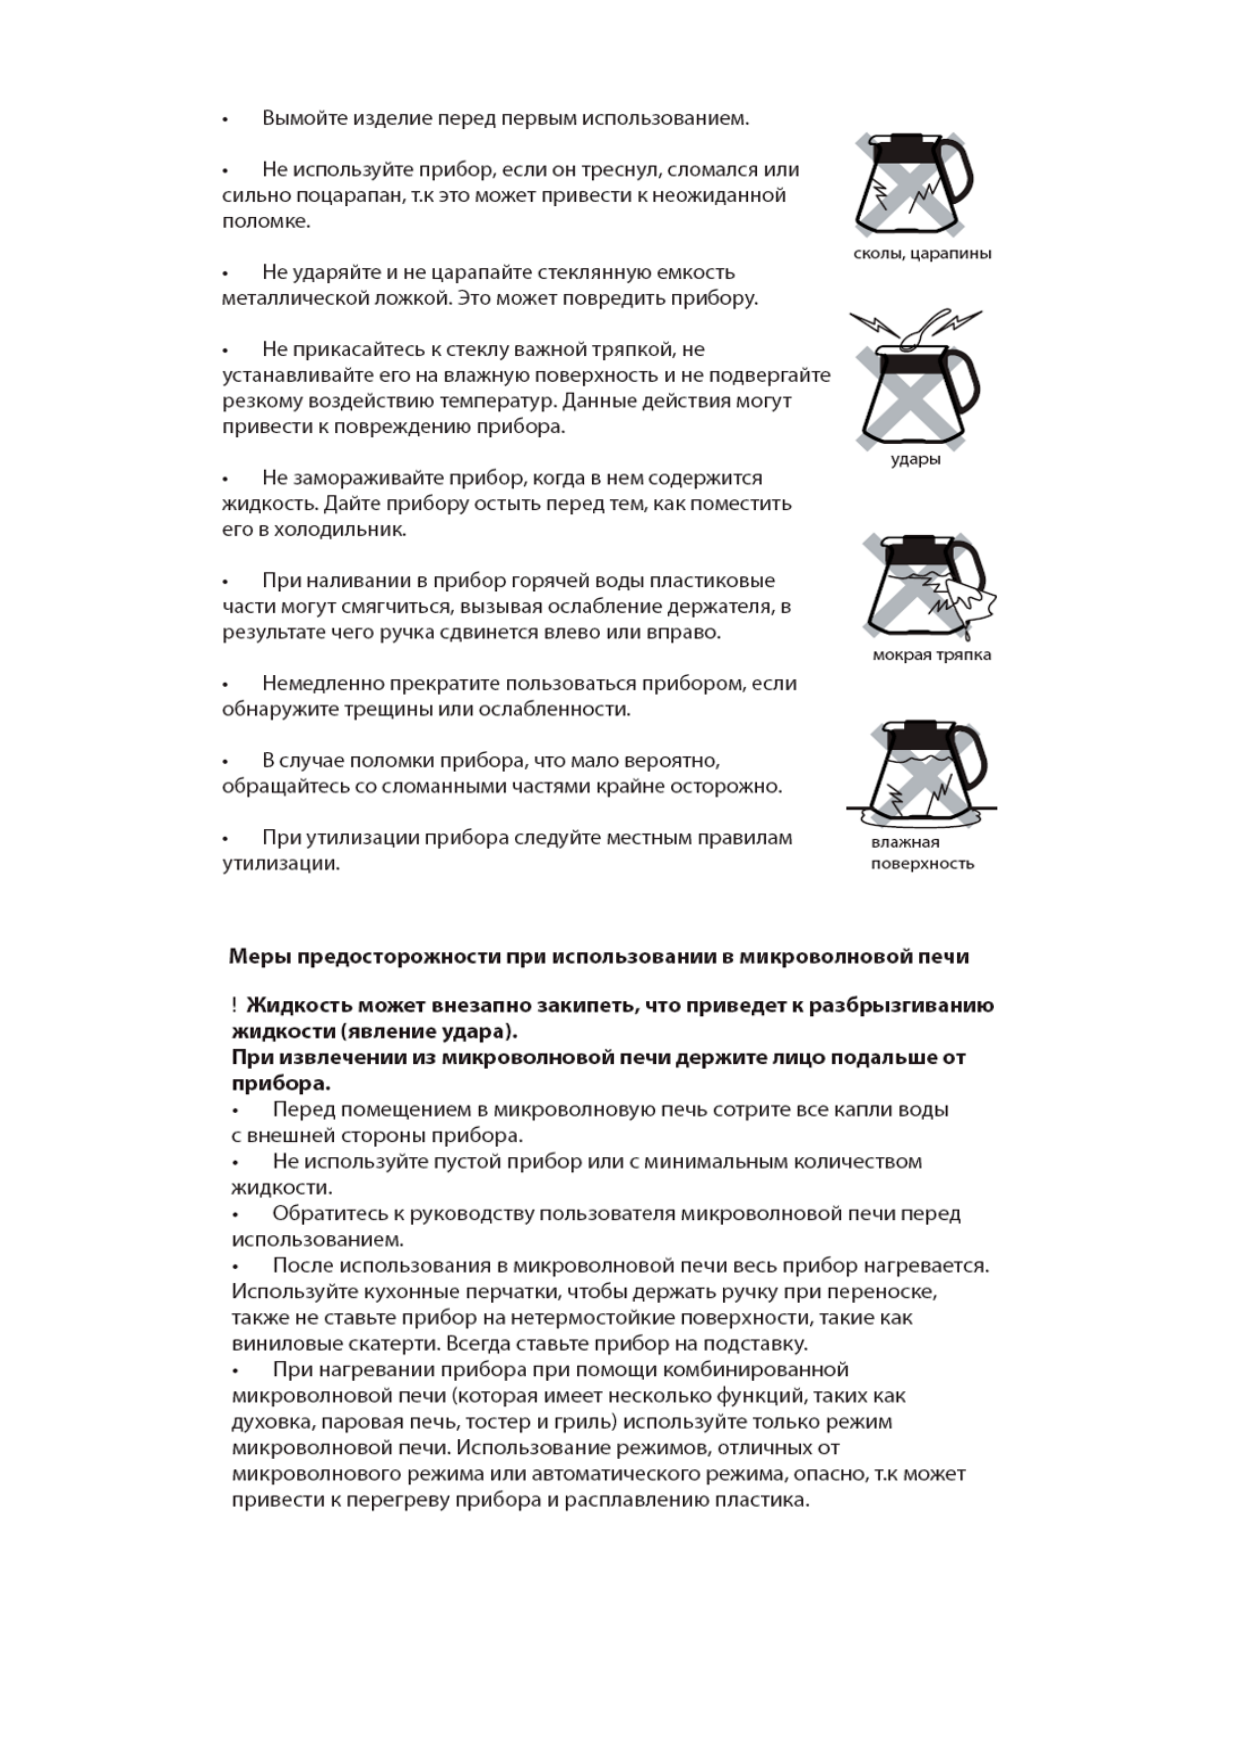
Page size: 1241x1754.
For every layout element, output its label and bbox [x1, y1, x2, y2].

picture [177, 102, 998, 890]
picture [177, 908, 1053, 1530]
